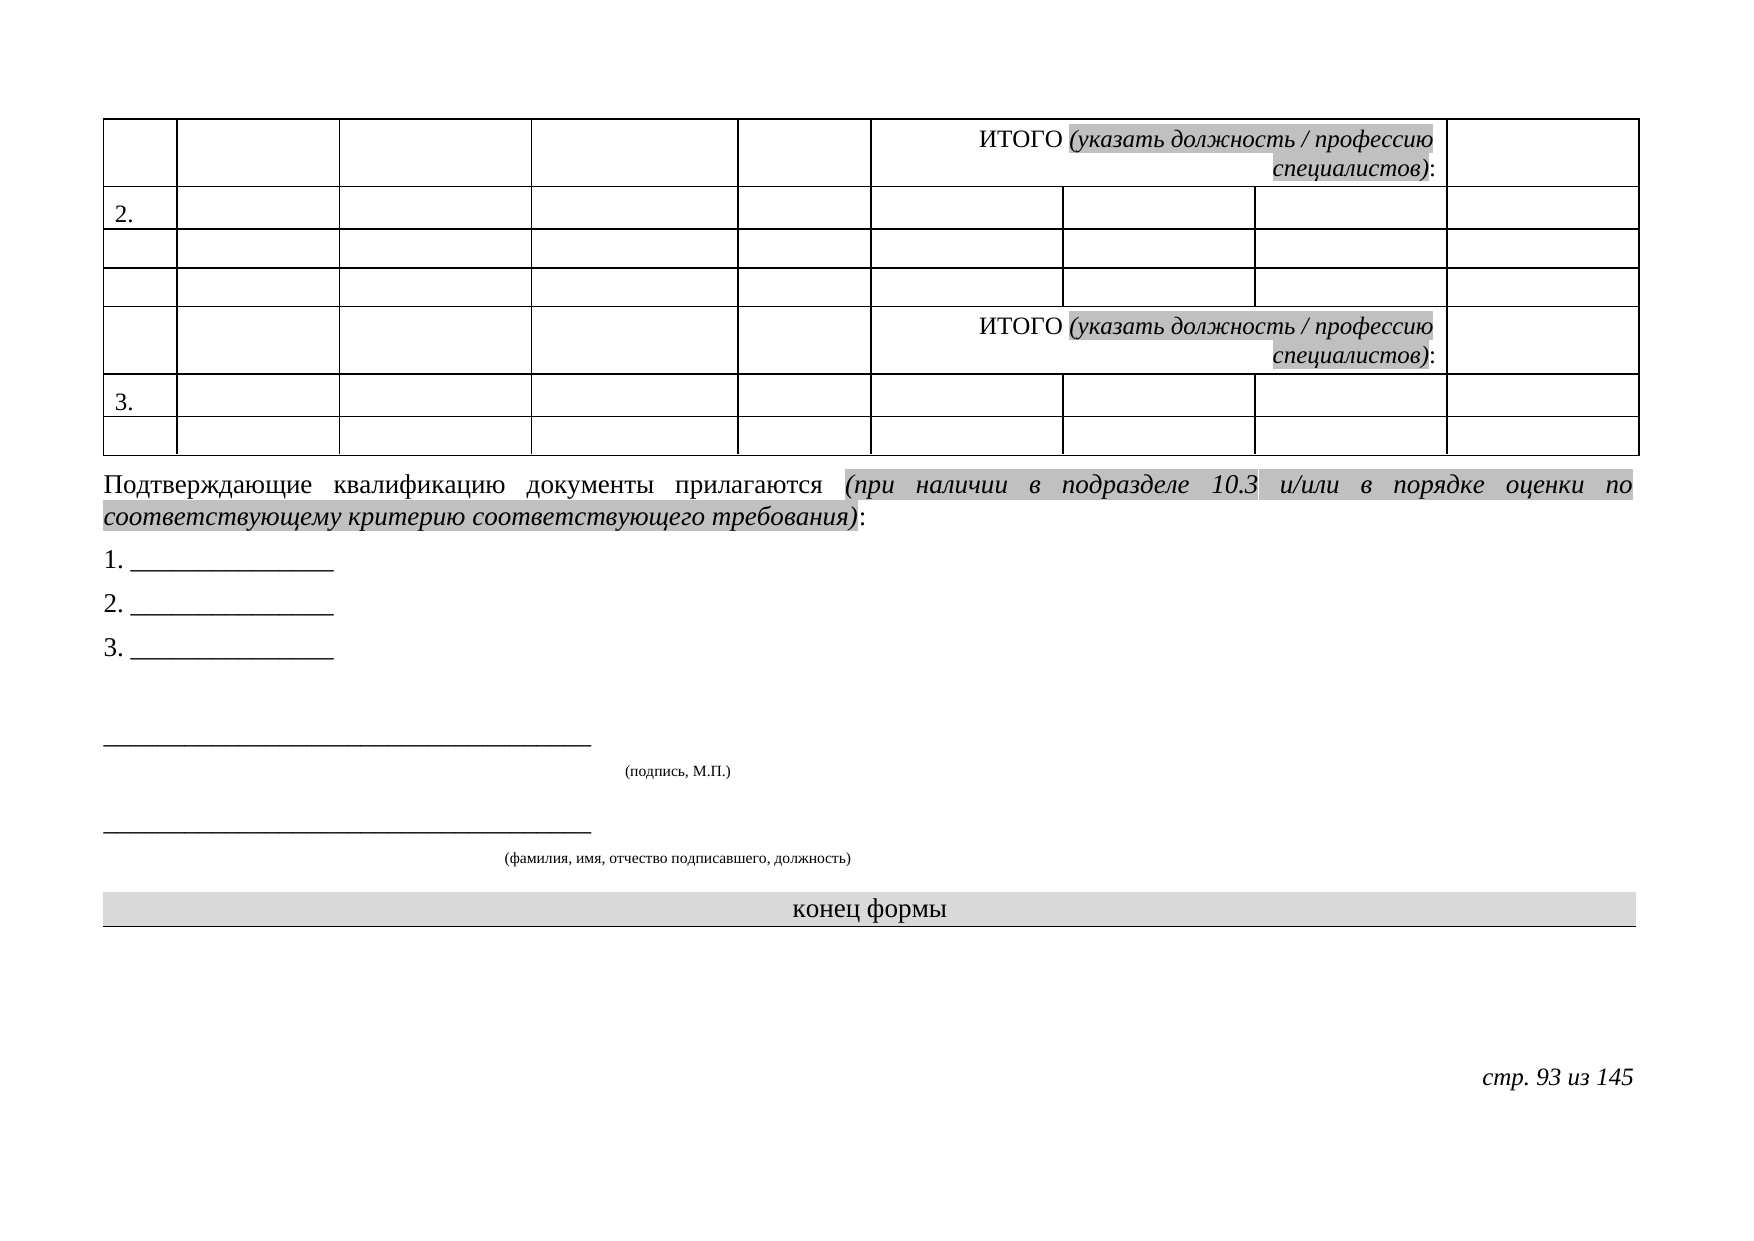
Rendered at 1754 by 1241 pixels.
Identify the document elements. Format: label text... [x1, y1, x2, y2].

table_cell [178, 417, 339, 454]
table_cell [1448, 375, 1638, 416]
table_cell [1448, 269, 1638, 306]
table_cell [104, 307, 176, 373]
table_cell [1256, 269, 1446, 306]
table_cell [178, 230, 339, 267]
text конец формы [103, 892, 1636, 926]
table_cell [1064, 417, 1254, 454]
table_cell [104, 230, 176, 267]
table_cell [1448, 307, 1638, 373]
table_cell ИТОГО (указать должность / профессию специалистов): [872, 307, 1446, 373]
table_cell [532, 269, 737, 306]
table_cell [532, 187, 737, 228]
text 3. _______________ [103, 631, 1636, 662]
table_cell [340, 120, 531, 186]
table_cell [1448, 187, 1638, 228]
table_cell [1448, 230, 1638, 267]
table_cell [104, 269, 176, 306]
table_cell [340, 187, 531, 228]
table_cell [1064, 187, 1254, 228]
table_cell [340, 417, 531, 454]
text ____________________________________ [103, 718, 1636, 749]
text Подтверждающие квалификацию документы прилагаются (при наличии в подразделе 10.3 и/или в порядке оценки по соответствующему критерию соответствующего требования): [103, 468, 1636, 531]
table_cell [872, 375, 1062, 416]
text (подпись, М.П.) [103, 762, 1252, 793]
table_cell [739, 230, 870, 267]
table_cell [1448, 417, 1638, 454]
table_cell [340, 375, 531, 416]
table_cell [739, 417, 870, 454]
table_cell [1256, 417, 1446, 454]
table_cell ИТОГО (указать должность / профессию специалистов): [872, 120, 1446, 186]
table_cell [340, 269, 531, 306]
table_cell [178, 187, 339, 228]
text (фамилия, имя, отчество подписавшего, должность) [103, 849, 1252, 880]
table_cell [872, 269, 1062, 306]
table_cell [104, 120, 176, 186]
text 1. _______________ [103, 543, 1636, 574]
table_cell [104, 375, 176, 416]
table_cell [1448, 120, 1638, 186]
table_cell [1064, 230, 1254, 267]
table_cell [1064, 375, 1254, 416]
table_cell [178, 120, 339, 186]
table_cell [532, 375, 737, 416]
table_cell [340, 230, 531, 267]
table_cell [872, 230, 1062, 267]
table_cell [104, 187, 176, 228]
table_cell [1256, 187, 1446, 228]
text 2. _______________ [103, 587, 1636, 618]
table_cell [340, 307, 531, 373]
table_cell [178, 375, 339, 416]
table_cell [104, 417, 176, 454]
table_cell [532, 417, 737, 454]
table_cell [532, 230, 737, 267]
table_cell [872, 417, 1062, 454]
table_cell [739, 120, 870, 186]
table_cell [178, 307, 339, 373]
table_cell [739, 187, 870, 228]
table_cell [872, 187, 1062, 228]
table_cell [178, 269, 339, 306]
table_cell [739, 375, 870, 416]
table_cell [739, 269, 870, 306]
table_cell [1064, 269, 1254, 306]
table_cell [739, 307, 870, 373]
text ____________________________________ [103, 805, 1636, 836]
table_cell [532, 120, 737, 186]
table_cell [532, 307, 737, 373]
table_cell [1256, 230, 1446, 267]
table_cell [1256, 375, 1446, 416]
